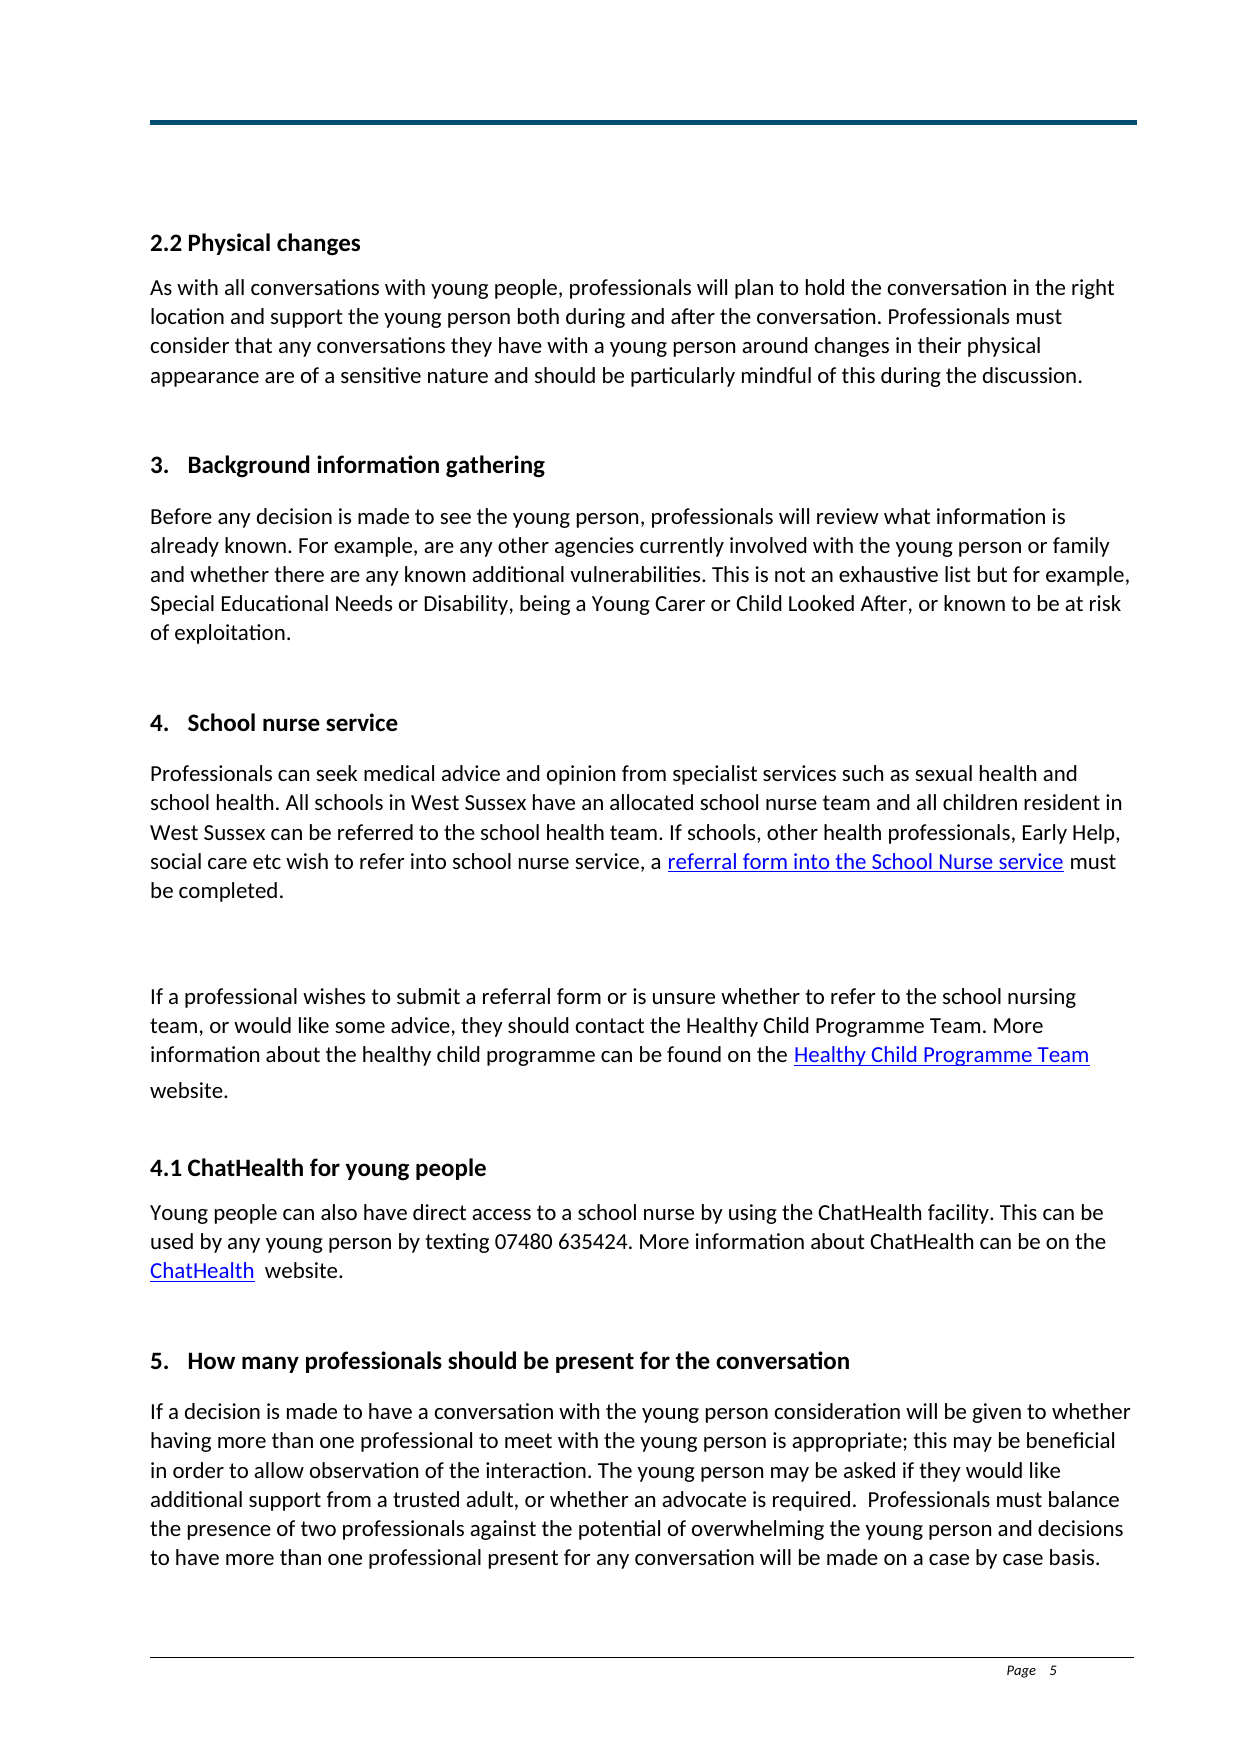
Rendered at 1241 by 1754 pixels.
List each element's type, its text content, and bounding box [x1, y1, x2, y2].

text If a professional wishes to submit a referral form or is unsure whether to refer to the school nursing team, or would like some advice, they should contact the Healthy Child Programme Team. More information about the healthy child programme can be found on the Healthy Child Programme Team [150, 981, 1137, 1069]
subtitle ChatHealth for young people [150, 1152, 1137, 1182]
subtitle Physical changes [150, 227, 1137, 258]
text website. [150, 1075, 1137, 1104]
text Young people can also have direct access to a school nurse by using the ChatHealth facility. This can be used by any young person by texting 07480 635424. More information about ChatHealth can be on the ChatHealth website. [150, 1197, 1137, 1284]
text Professionals can seek medical advice and opinion from specialist services such as sexual health and school health. All schools in West Sussex have an allocated school nurse team and all children resident in West Sussex can be referred to the school health team. If schools, other health professionals, Early Help, social care etc wish to refer into school nurse service, a referral form into the School Nurse service must be completed. [150, 758, 1137, 904]
text If a decision is made to have a conversation with the young person consideration will be given to whether having more than one professional to meet with the young person is appropriate; this may be beneficial in order to allow observation of the interaction. The young person may be asked if they would like additional support from a trusted adult, or whether an advocate is required. Professionals must balance the presence of two professionals against the potential of overwhelming the young person and decisions to have more than one professional present for any conversation will be made on a case by case basis. [150, 1396, 1137, 1571]
subtitle Background information gathering [150, 449, 1137, 480]
subtitle How many professionals should be present for the conversation [150, 1345, 1137, 1376]
subtitle School nurse service [150, 707, 1137, 737]
text Before any decision is made to see the young person, professionals will review what information is already known. For example, are any other agencies currently involved with the young person or family and whether there are any known additional vulnerabilities. This is not an exhaustive list but for example, Special Educational Needs or Disability, being a Young Carer or Child Looked After, or known to be at risk of exploitation. [150, 501, 1137, 646]
text As with all conversations with young people, professionals will plan to hold the conversation in the right location and support the young person both during and after the conversation. Professionals must consider that any conversations they have with a young person around changes in their physical appearance are of a sensitive nature and should be particularly mindful of this during the discussion. [150, 272, 1137, 389]
